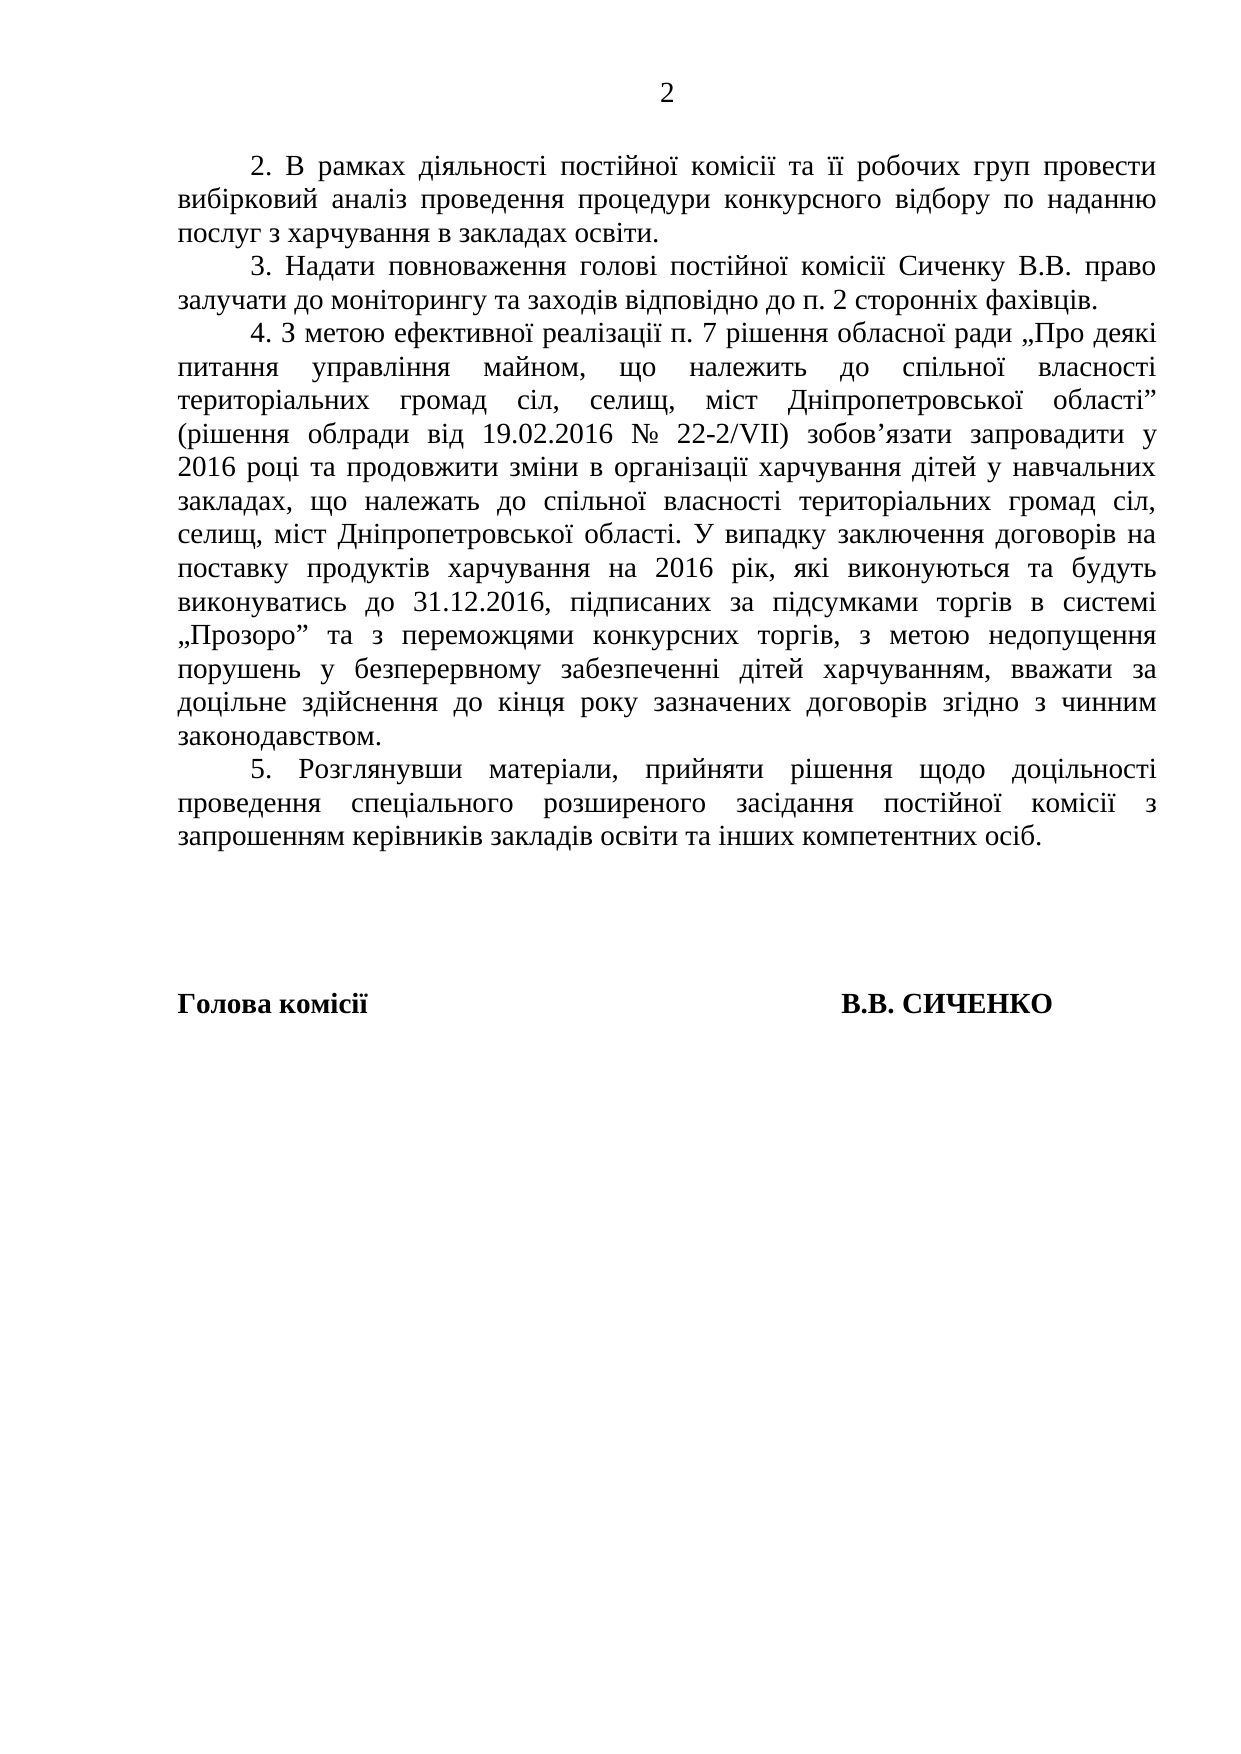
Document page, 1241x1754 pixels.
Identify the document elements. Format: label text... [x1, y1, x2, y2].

text 5. Розглянувши матеріали, прийняти рішення щодо доцільності проведення спеціального розширеного засідання постійної комісії з запрошенням керівників закладів освіти та інших компетентних осіб. [177, 751, 1157, 852]
text 3. Надати повноваження голові постійної комісії Сиченку В.В. право залучати до моніторингу та заходів відповідно до п. 2 сторонніх фахівців. [177, 248, 1157, 315]
text 4. З метою ефективної реалізації п. 7 рішення обласної ради „Про деякі питання управління майном, що належить до спільної власності територіальних громад сіл, селищ, міст Дніпропетровської області” (рішення облради від 19.02.2016 № 22-2/VIІ) зобов’язати запровадити у 2016 році та продовжити зміни в організації харчування дітей у навчальних закладах, що належать до спільної власності територіальних громад сіл, селищ, міст Дніпропетровської області. У випадку заключення договорів на поставку продуктів харчування на 2016 рік, які виконуються та будуть виконуватись до 31.12.2016, підписаних за підсумками торгів в системі „Прозоро” та з переможцями конкурсних торгів, з метою недопущення порушень у безперервному забезпеченні дітей харчуванням, вважати за доцільне здійснення до кінця року зазначених договорів згідно з чинним законодавством. [177, 315, 1157, 751]
text Голова комісії В.В. СИЧЕНКО [177, 986, 1157, 1020]
text 2. В рамках діяльності постійної комісії та її робочих груп провести вибірковий аналіз проведення процедури конкурсного відбору по наданню послуг з харчування в закладах освіти. [177, 148, 1157, 248]
